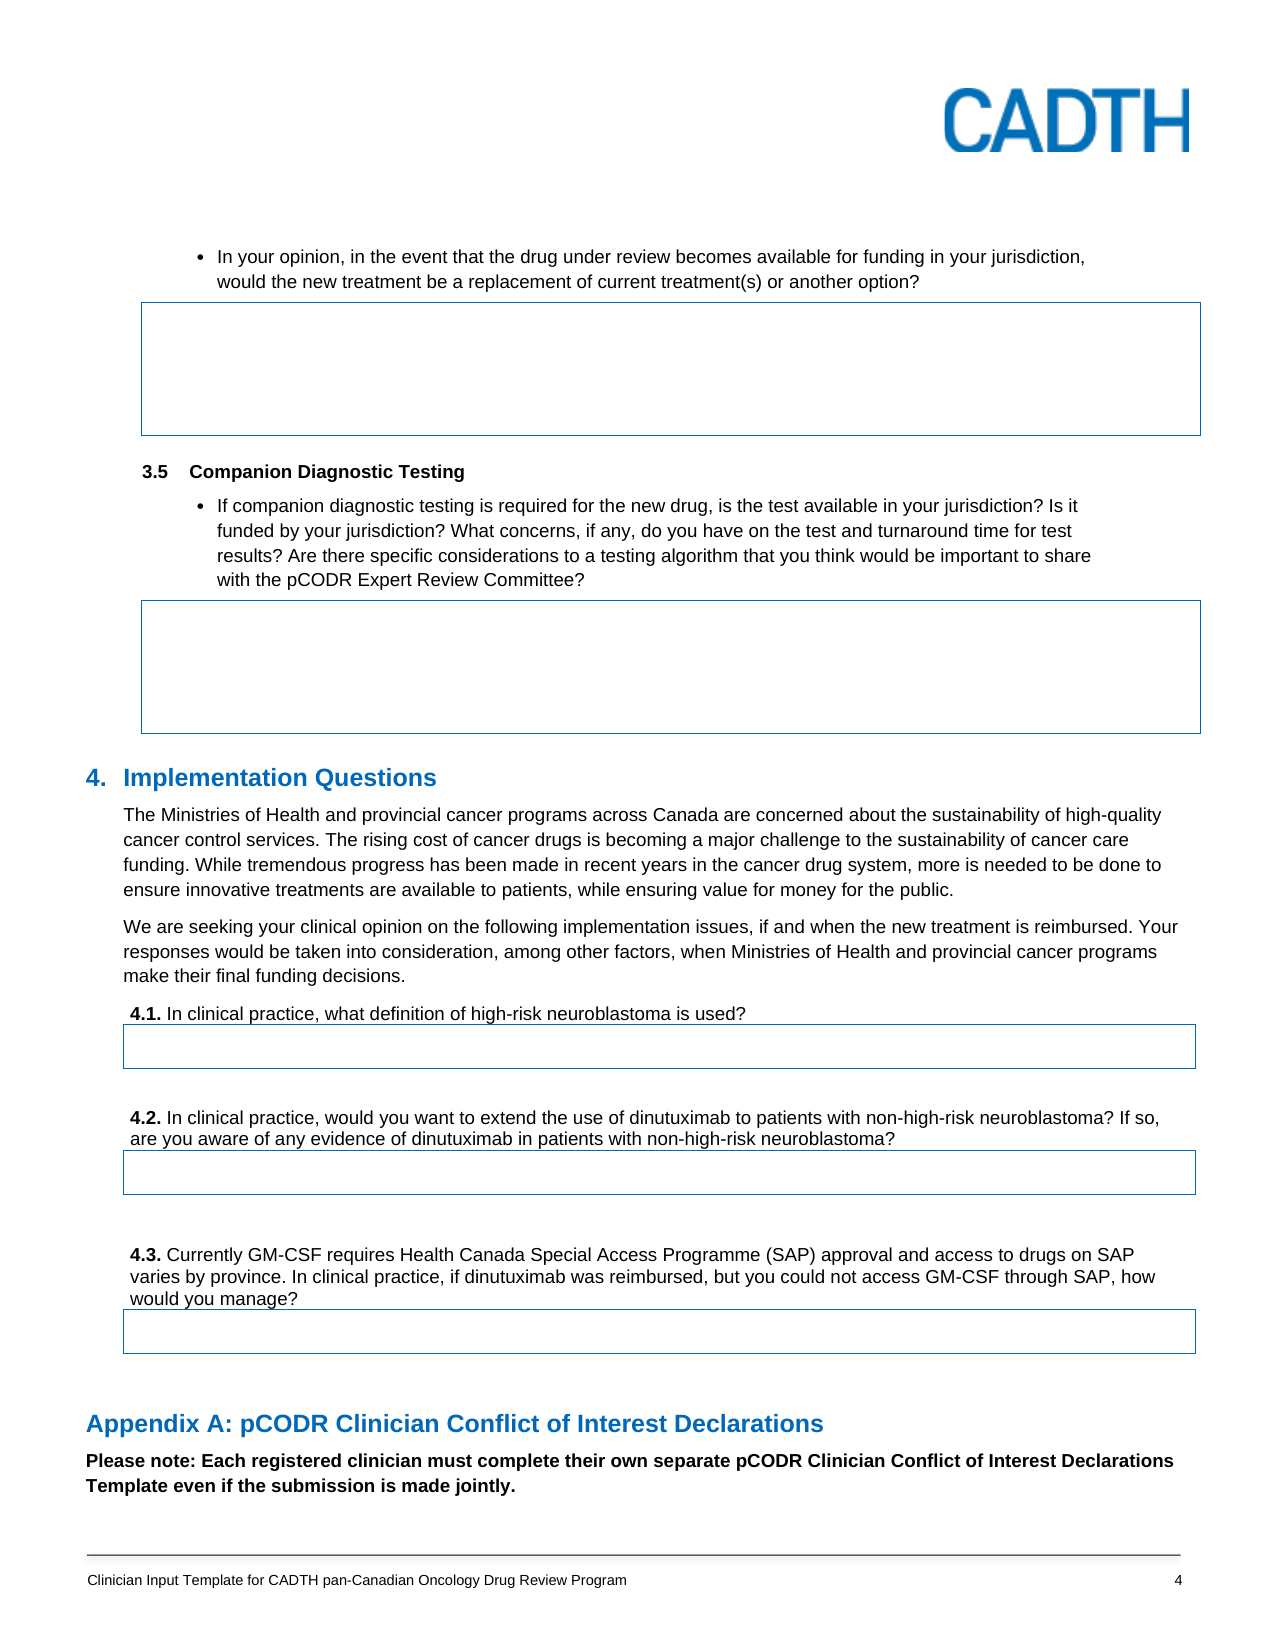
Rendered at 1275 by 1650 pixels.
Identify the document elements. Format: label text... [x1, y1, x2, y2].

text 4.3. Currently GM-CSF requires Health Canada Special Access Programme (SAP) approval and access to drugs on SAP varies by province. In clinical practice, if dinutuximab was reimbursed, but you could not access GM-CSF through SAP, how would you manage? [130, 1244, 1189, 1309]
subtitle 3.5 Companion Diagnostic Testing [142, 461, 1189, 482]
list If companion diagnostic testing is required for the new drug, is the test available in your jurisdiction? Is it funded by your jurisdiction? What concerns, if any, do you have on the test and turnaround time for test results? Are there specific considerations to a testing algorithm that you think would be important to share with the pCODR Expert Review Committee? [197, 495, 1099, 591]
text 4.2. In clinical practice, would you want to extend the use of dinutuximab to patients with non-high-risk neuroblastoma? If so, are you aware of any evidence of dinutuximab in patients with non-high-risk neuroblastoma? [130, 1107, 1189, 1150]
text Appendix A: pCODR Clinician Conflict of Interest Declarations [86, 1408, 1189, 1437]
table_header [124, 1025, 1195, 1068]
text Please note: Each registered clinician must complete their own separate pCODR Clinician Conflict of Interest Declarations Template even if the submission is made jointly. [86, 1450, 1189, 1496]
text We are seeking your clinical opinion on the following implementation issues, if and when the new treatment is reimbursed. Your responses would be taken into consideration, among other factors, when Ministries of Health and provincial cancer programs make their final funding decisions. [123, 916, 1189, 987]
table_header [142, 303, 1200, 435]
text The Ministries of Health and provincial cancer programs across Canada are concerned about the sustainability of high-quality cancer control services. The rising cost of cancer drugs is becoming a major challenge to the sustainability of cancer care funding. While tremendous progress has been made in recent years in the cancer drug system, more is needed to be done to ensure innovative treatments are available to patients, while ensuring value for money for the public. [123, 804, 1189, 900]
table_header [142, 601, 1200, 733]
list In your opinion, in the event that the drug under review becomes available for funding in your jurisdiction, would the new treatment be a replacement of current treatment(s) or another option? [197, 246, 1099, 292]
table_header [124, 1151, 1195, 1194]
text 4.1. In clinical practice, what definition of high-risk neuroblastoma is used? [130, 1003, 1189, 1024]
table_header [124, 1310, 1195, 1353]
list Implementation Questions [86, 763, 1189, 792]
